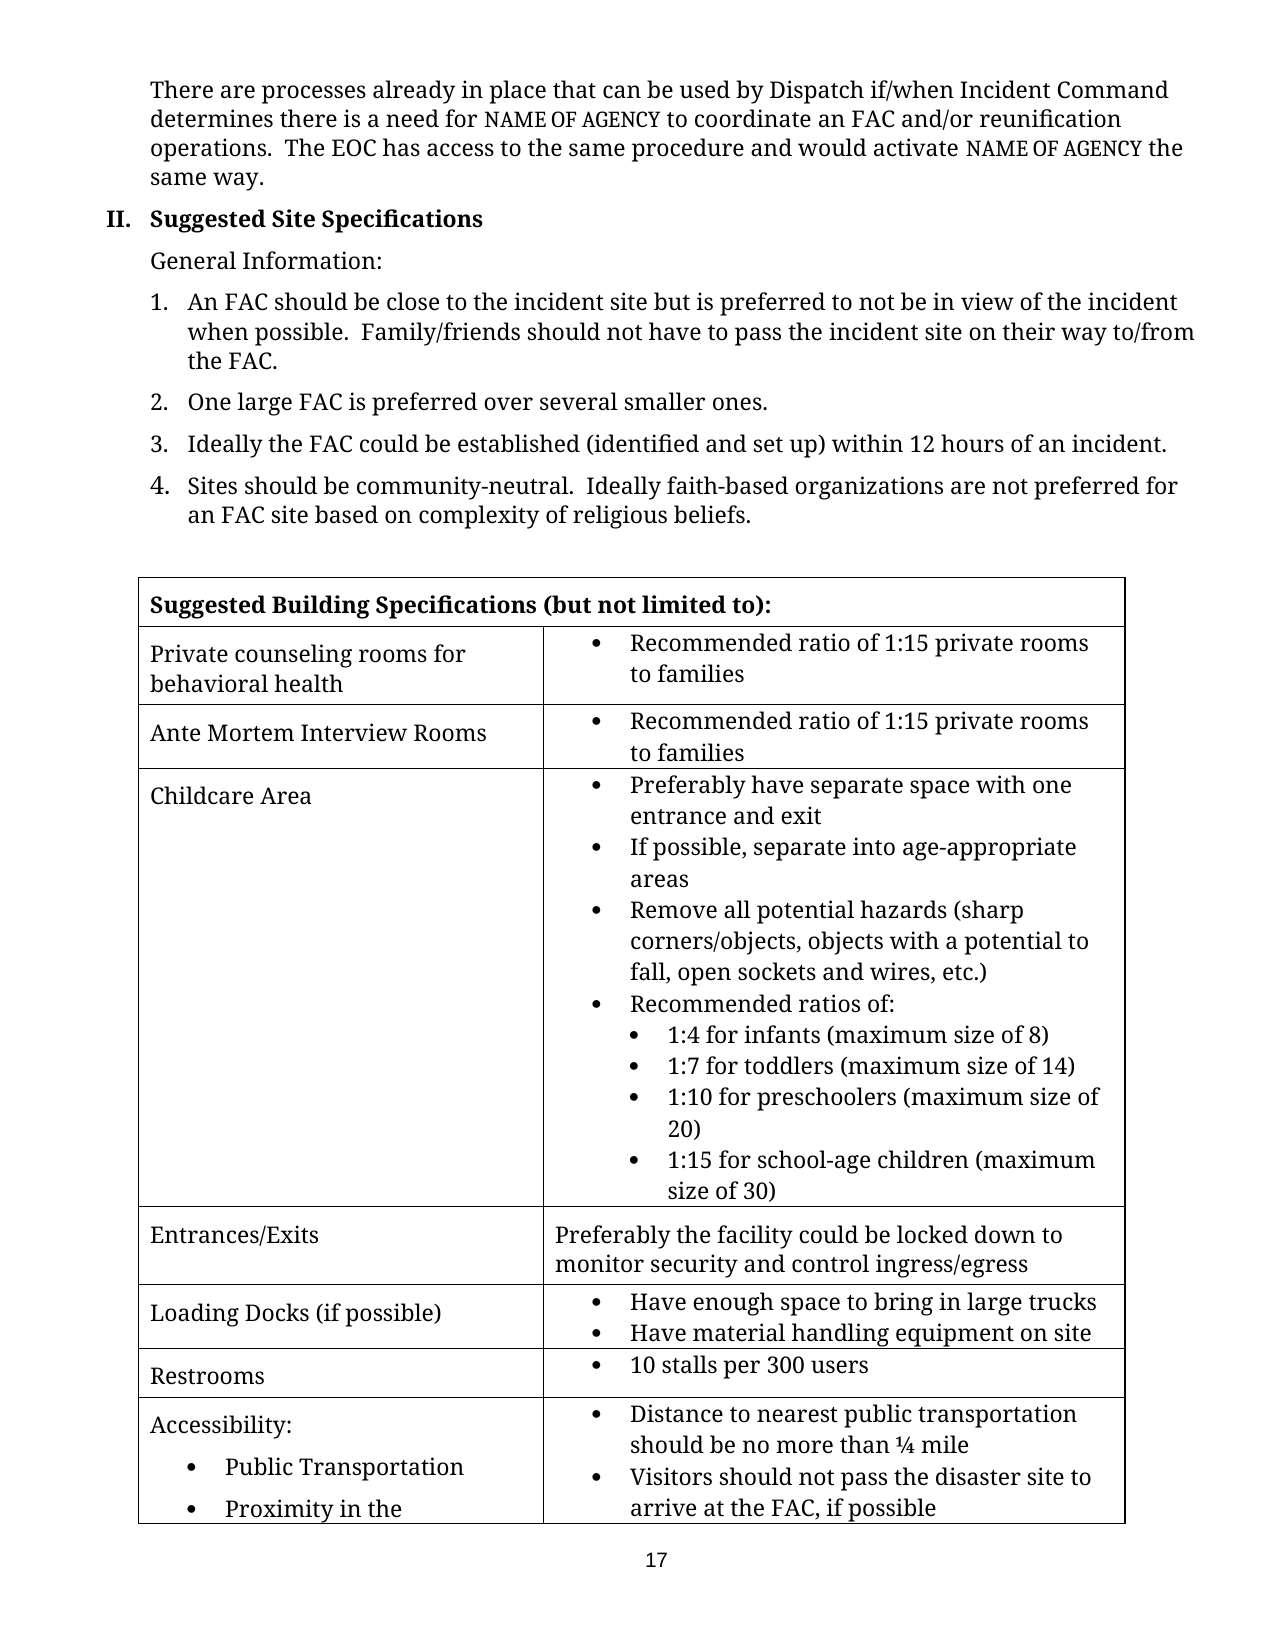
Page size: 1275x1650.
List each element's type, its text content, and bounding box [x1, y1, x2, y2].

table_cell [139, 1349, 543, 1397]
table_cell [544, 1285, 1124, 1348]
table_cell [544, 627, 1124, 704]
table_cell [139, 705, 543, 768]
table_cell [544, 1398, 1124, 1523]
text There are processes already in place that can be used by Dispatch if/when Incident Command determines there is a need for to coordinate an FAC and/or reunification operations. The EOC has access to the same procedure and would activate the same way. [150, 75, 1200, 192]
list Sites should be community-neutral. Ideally faith-based organizations are not preferred for an FAC site based on complexity of religious beliefs. [150, 471, 1200, 529]
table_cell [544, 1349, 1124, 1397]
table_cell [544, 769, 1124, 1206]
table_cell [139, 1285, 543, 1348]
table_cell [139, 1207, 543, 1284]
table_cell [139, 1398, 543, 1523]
text General Information: [150, 246, 1200, 275]
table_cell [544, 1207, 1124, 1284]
list Suggested Site Specifications [131, 204, 1200, 233]
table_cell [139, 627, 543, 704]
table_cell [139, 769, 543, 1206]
list Ideally the FAC could be established (identified and set up) within 12 hours of an incident. [150, 429, 1200, 458]
list One large FAC is preferred over several smaller ones. [150, 387, 1200, 417]
list An FAC should be close to the incident site but is preferred to not be in view of the incident when possible. Family/friends should not have to pass the incident site on their way to/from the FAC. [150, 287, 1200, 375]
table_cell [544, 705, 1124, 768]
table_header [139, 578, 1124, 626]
